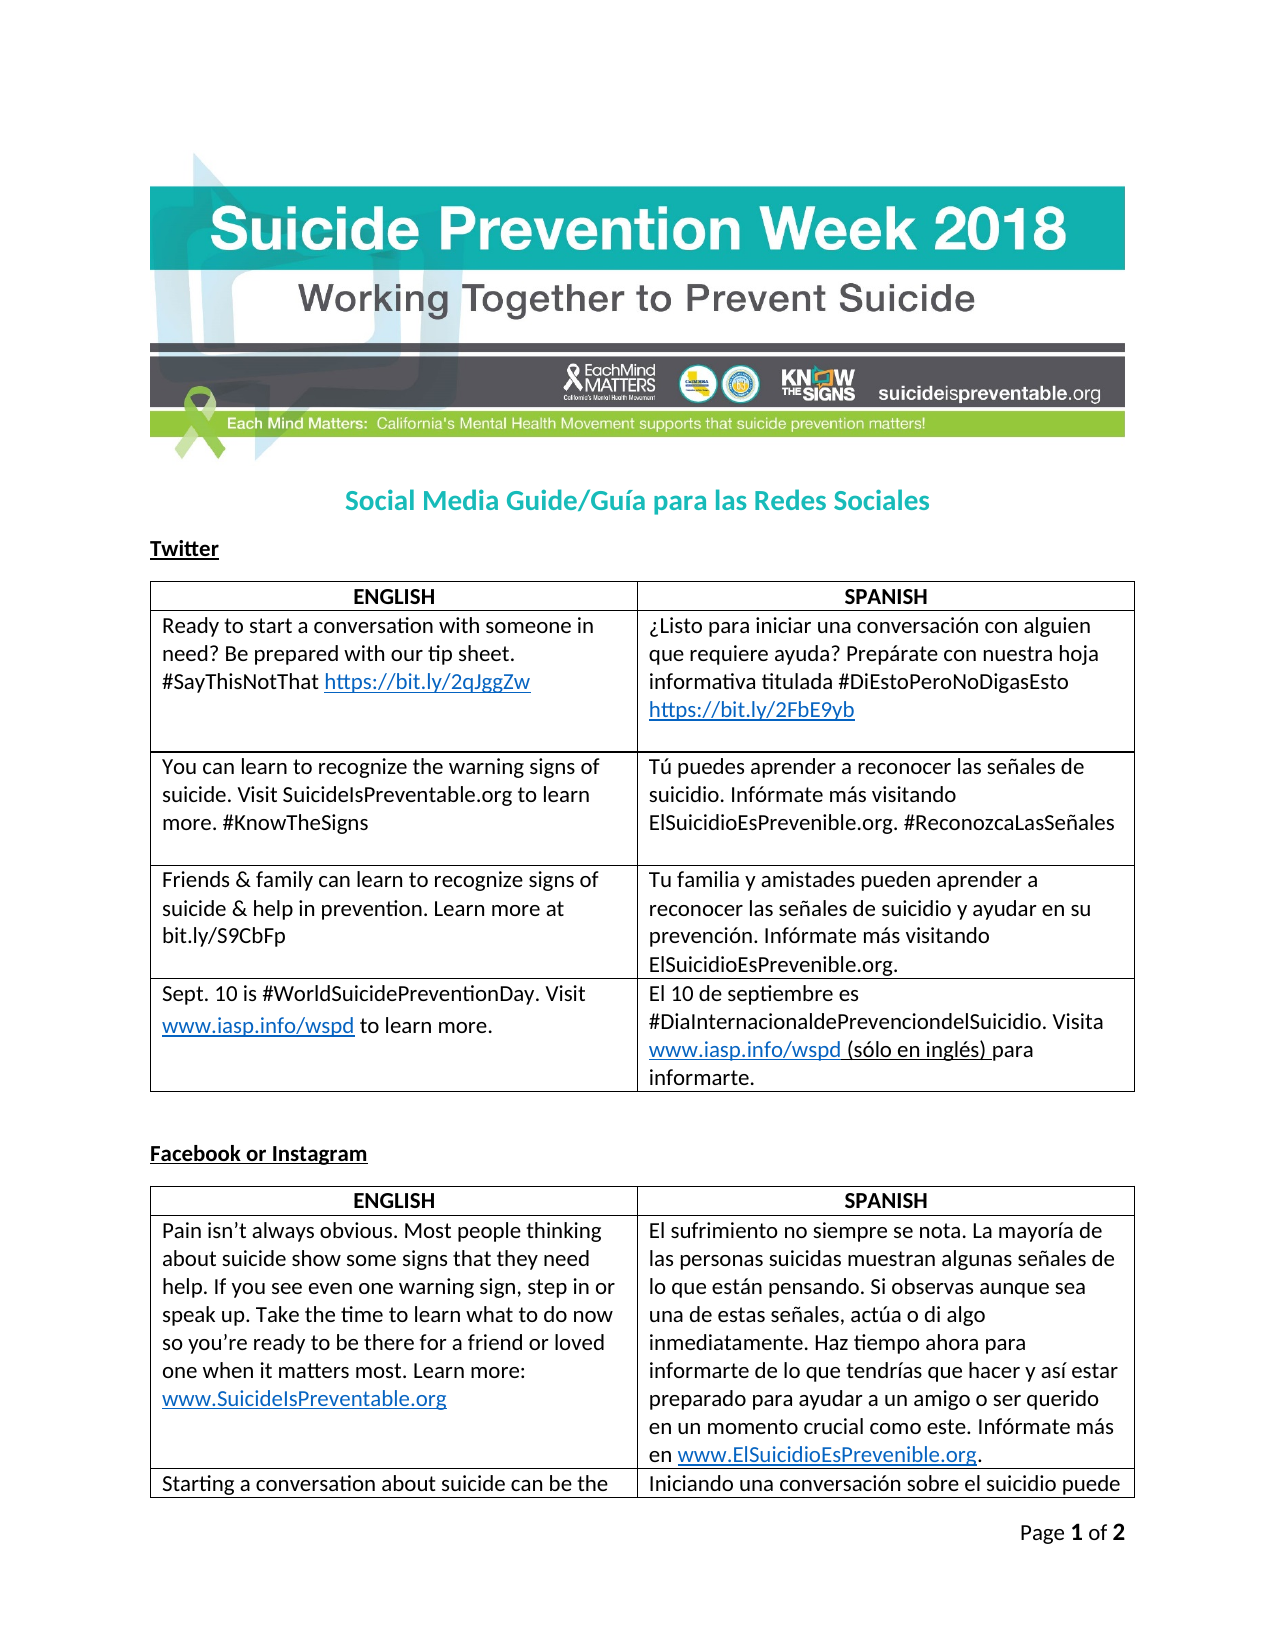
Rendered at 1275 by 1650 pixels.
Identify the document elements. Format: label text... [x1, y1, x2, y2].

table_cell Pain isn’t always obvious. Most people thinking about suicide show some signs that they need help. If you see even one warning sign, step in or speak up. Take the time to learn what to do now so you’re ready to be there for a friend or loved one when it matters most. Learn more: www.SuicideIsPreventable.org [151, 1216, 637, 1468]
table_header SPANISH [638, 1187, 1134, 1215]
table_cell Friends & family can learn to recognize signs of suicide & help in prevention. Learn more at bit.ly/S9CbFp [151, 866, 637, 978]
table_cell Sept. 10 is #WorldSuicidePreventionDay. Visit www.iasp.info/wspd to learn more. [151, 979, 637, 1091]
text Twitter [150, 534, 1125, 562]
text Social Media Guide/Guía para las Redes Sociales [150, 482, 1125, 518]
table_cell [638, 1469, 1134, 1497]
table_cell Ready to start a conversation with someone in need? Be prepared with our tip sheet. #SayThisNotThat https://bit.ly/2qJggZw [151, 611, 637, 751]
table_cell El 10 de septiembre es #DiaInternacionaldePrevenciondelSuicidio. Visita www.iasp.info/wspd (sólo en inglés) para informarte. [638, 979, 1134, 1091]
picture [150, 150, 1125, 466]
table_cell El sufrimiento no siempre se nota. La mayoría de las personas suicidas muestran algunas señales de lo que están pensando. Si observas aunque sea una de estas señales, actúa o di algo inmediatamente. Haz tiempo ahora para informarte de lo que tendrías que hacer y así estar preparado para ayudar a un amigo o ser querido en un momento crucial como este. Infórmate más en www.ElSuicidioEsPrevenible.org. [638, 1216, 1134, 1468]
text Facebook or Instagram [150, 1139, 1125, 1167]
table_cell Tú puedes aprender a reconocer las señales de suicidio. Infórmate más visitando ElSuicidioEsPrevenible.org. #ReconozcaLasSeñales [638, 753, 1134, 864]
table_header ENGLISH [151, 582, 637, 610]
table_header ENGLISH [151, 1187, 637, 1215]
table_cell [151, 1469, 637, 1497]
table_cell Tu familia y amistades pueden aprender a reconocer las señales de suicidio y ayudar en su prevención. Infórmate más visitando ElSuicidioEsPrevenible.org. [638, 866, 1134, 978]
table_cell You can learn to recognize the warning signs of suicide. Visit SuicideIsPreventable.org to learn more. #KnowTheSigns [151, 753, 637, 864]
table_cell ¿Listo para iniciar una conversación con alguien que requiere ayuda? Prepárate con nuestra hoja informativa titulada #DiEstoPeroNoDigasEsto https://bit.ly/2FbE9yb [638, 611, 1134, 751]
table_header SPANISH [638, 582, 1134, 610]
